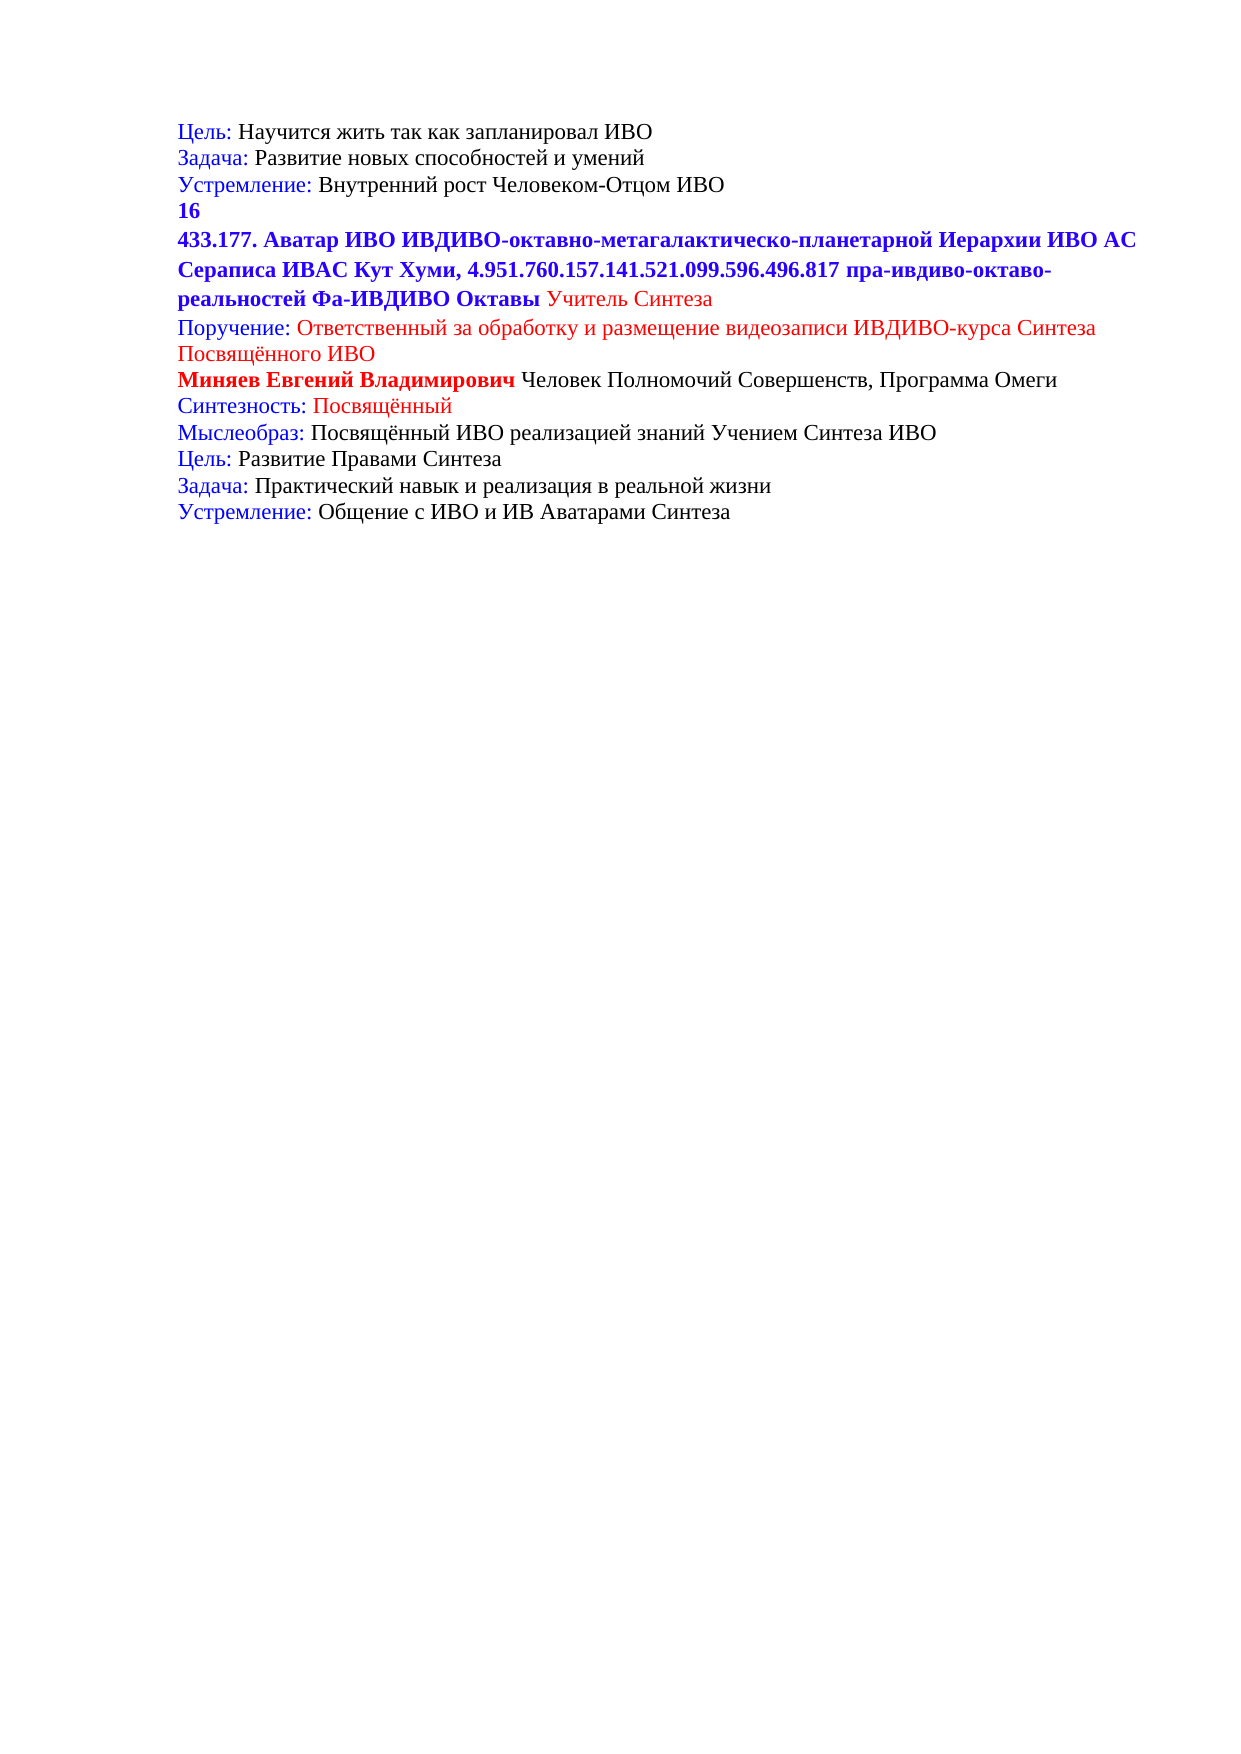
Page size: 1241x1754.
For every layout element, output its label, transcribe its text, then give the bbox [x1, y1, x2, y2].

text Цель: Развитие Правами Синтеза [177, 445, 1152, 472]
text Задача: Практический навык и реализация в реальной жизни [177, 472, 1152, 498]
text Поручение: Ответственный за обработку и размещение видеозаписи ИВДИВО-курса Синтеза Посвящённого ИВО [177, 313, 1152, 366]
text Синтезность: Посвящённый [177, 393, 1152, 419]
text Устремление: Общение с ИВО и ИВ Аватарами Синтеза [177, 498, 1152, 524]
text Миняев Евгений Владимирович Человек Полномочий Совершенств, Программа Омеги [177, 366, 1152, 393]
text Цель: Научится жить так как запланировал ИВО [177, 118, 1152, 144]
text Задача: Развитие новых способностей и умений [177, 144, 1152, 171]
text 16 433.177. Аватар ИВО ИВДИВО-октавно-метагалактическо-планетарной Иерархии ИВО АС Сераписа ИВАС Кут Хуми, 4.951.760.157.141.521.099.596.496.817 пра-ивдиво-октаво-реальностей Фа-ИВДИВО Октавы Учитель Синтеза [177, 197, 1152, 311]
text Мыслеобраз: Посвящённый ИВО реализацией знаний Учением Синтеза ИВО [177, 419, 1152, 445]
text Устремление: Внутренний рост Человеком-Отцом ИВО [177, 171, 1152, 197]
